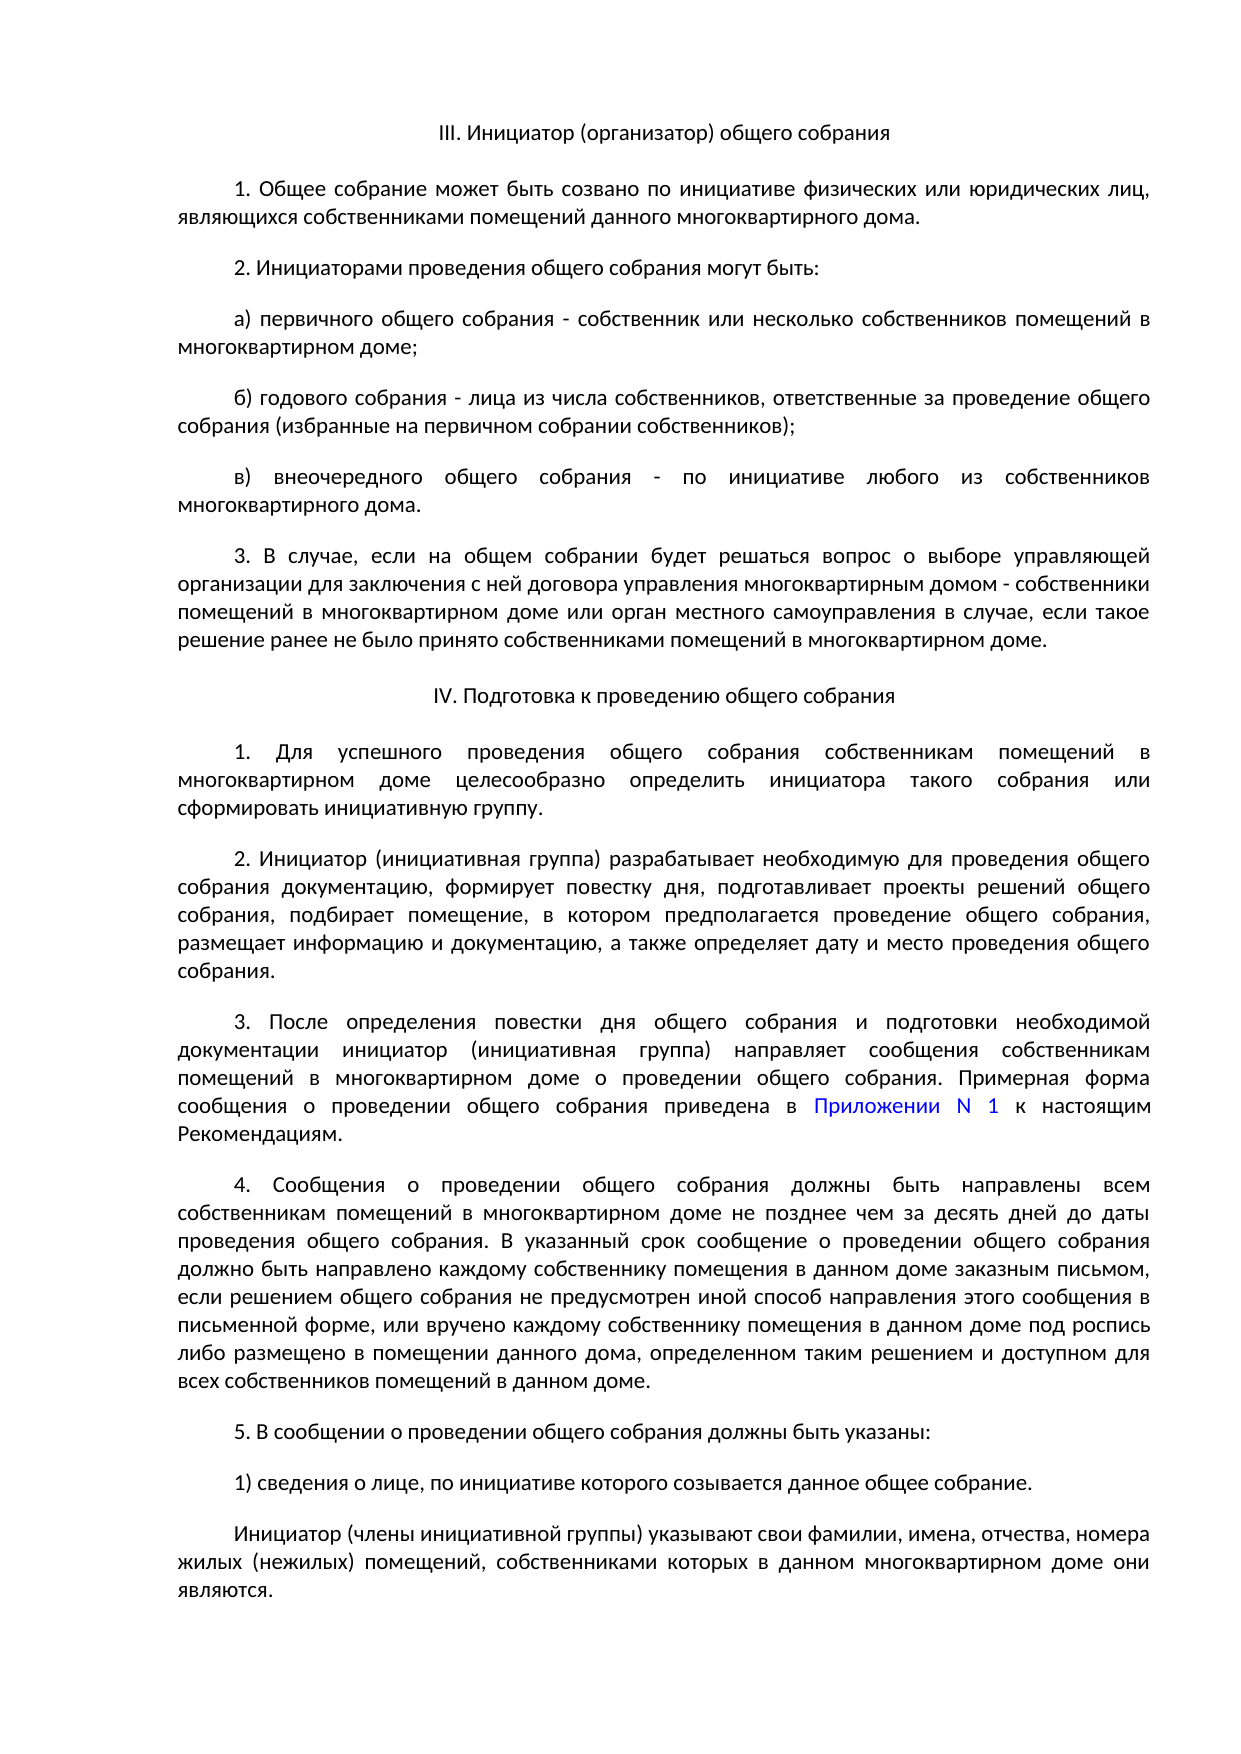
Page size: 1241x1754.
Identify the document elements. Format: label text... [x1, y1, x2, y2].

text 3. В случае, если на общем собрании будет решаться вопрос о выборе управляющей организации для заключения с ней договора управления многоквартирным домом - собственники помещений в многоквартирном доме или орган местного самоуправления в случае, если такое решение ранее не было принято собственниками помещений в многоквартирном доме. [177, 541, 1152, 653]
text 3. После определения повестки дня общего собрания и подготовки необходимой документации инициатор (инициативная группа) направляет сообщения собственникам помещений в многоквартирном доме о проведении общего собрания. Примерная форма сообщения о проведении общего собрания приведена в Приложении N 1 к настоящим Рекомендациям. [177, 1007, 1152, 1147]
text 4. Сообщения о проведении общего собрания должны быть направлены всем собственникам помещений в многоквартирном доме не позднее чем за десять дней до даты проведения общего собрания. В указанный срок сообщение о проведении общего собрания должно быть направлено каждому собственнику помещения в данном доме заказным письмом, если решением общего собрания не предусмотрен иной способ направления этого сообщения в письменной форме, или вручено каждому собственнику помещения в данном доме под роспись либо размещено в помещении данного дома, определенном таким решением и доступном для всех собственников помещений в данном доме. [177, 1170, 1152, 1394]
text 1) сведения о лице, по инициативе которого созывается данное общее собрание. [177, 1468, 1152, 1496]
text 5. В сообщении о проведении общего собрания должны быть указаны: [177, 1417, 1152, 1445]
text б) годового собрания - лица из числа собственников, ответственные за проведение общего собрания (избранные на первичном собрании собственников); [177, 383, 1152, 439]
text 1. Для успешного проведения общего собрания собственникам помещений в многоквартирном доме целесообразно определить инициатора такого собрания или сформировать инициативную группу. [177, 737, 1152, 821]
text 2. Инициатор (инициативная группа) разрабатывает необходимую для проведения общего собрания документацию, формирует повестку дня, подготавливает проекты решений общего собрания, подбирает помещение, в котором предполагается проведение общего собрания, размещает информацию и документацию, а также определяет дату и место проведения общего собрания. [177, 844, 1152, 984]
text в) внеочередного общего собрания - по инициативе любого из собственников многоквартирного дома. [177, 462, 1152, 518]
text Инициатор (члены инициативной группы) указывают свои фамилии, имена, отчества, номера жилых (нежилых) помещений, собственниками которых в данном многоквартирном доме они являются. [177, 1519, 1152, 1603]
text III. Инициатор (организатор) общего собрания [177, 118, 1152, 146]
text 1. Общее собрание может быть созвано по инициативе физических или юридических лиц, являющихся собственниками помещений данного многоквартирного дома. [177, 174, 1152, 230]
text а) первичного общего собрания - собственник или несколько собственников помещений в многоквартирном доме; [177, 304, 1152, 360]
text IV. Подготовка к проведению общего собрания [177, 681, 1152, 709]
text 2. Инициаторами проведения общего собрания могут быть: [177, 253, 1152, 281]
